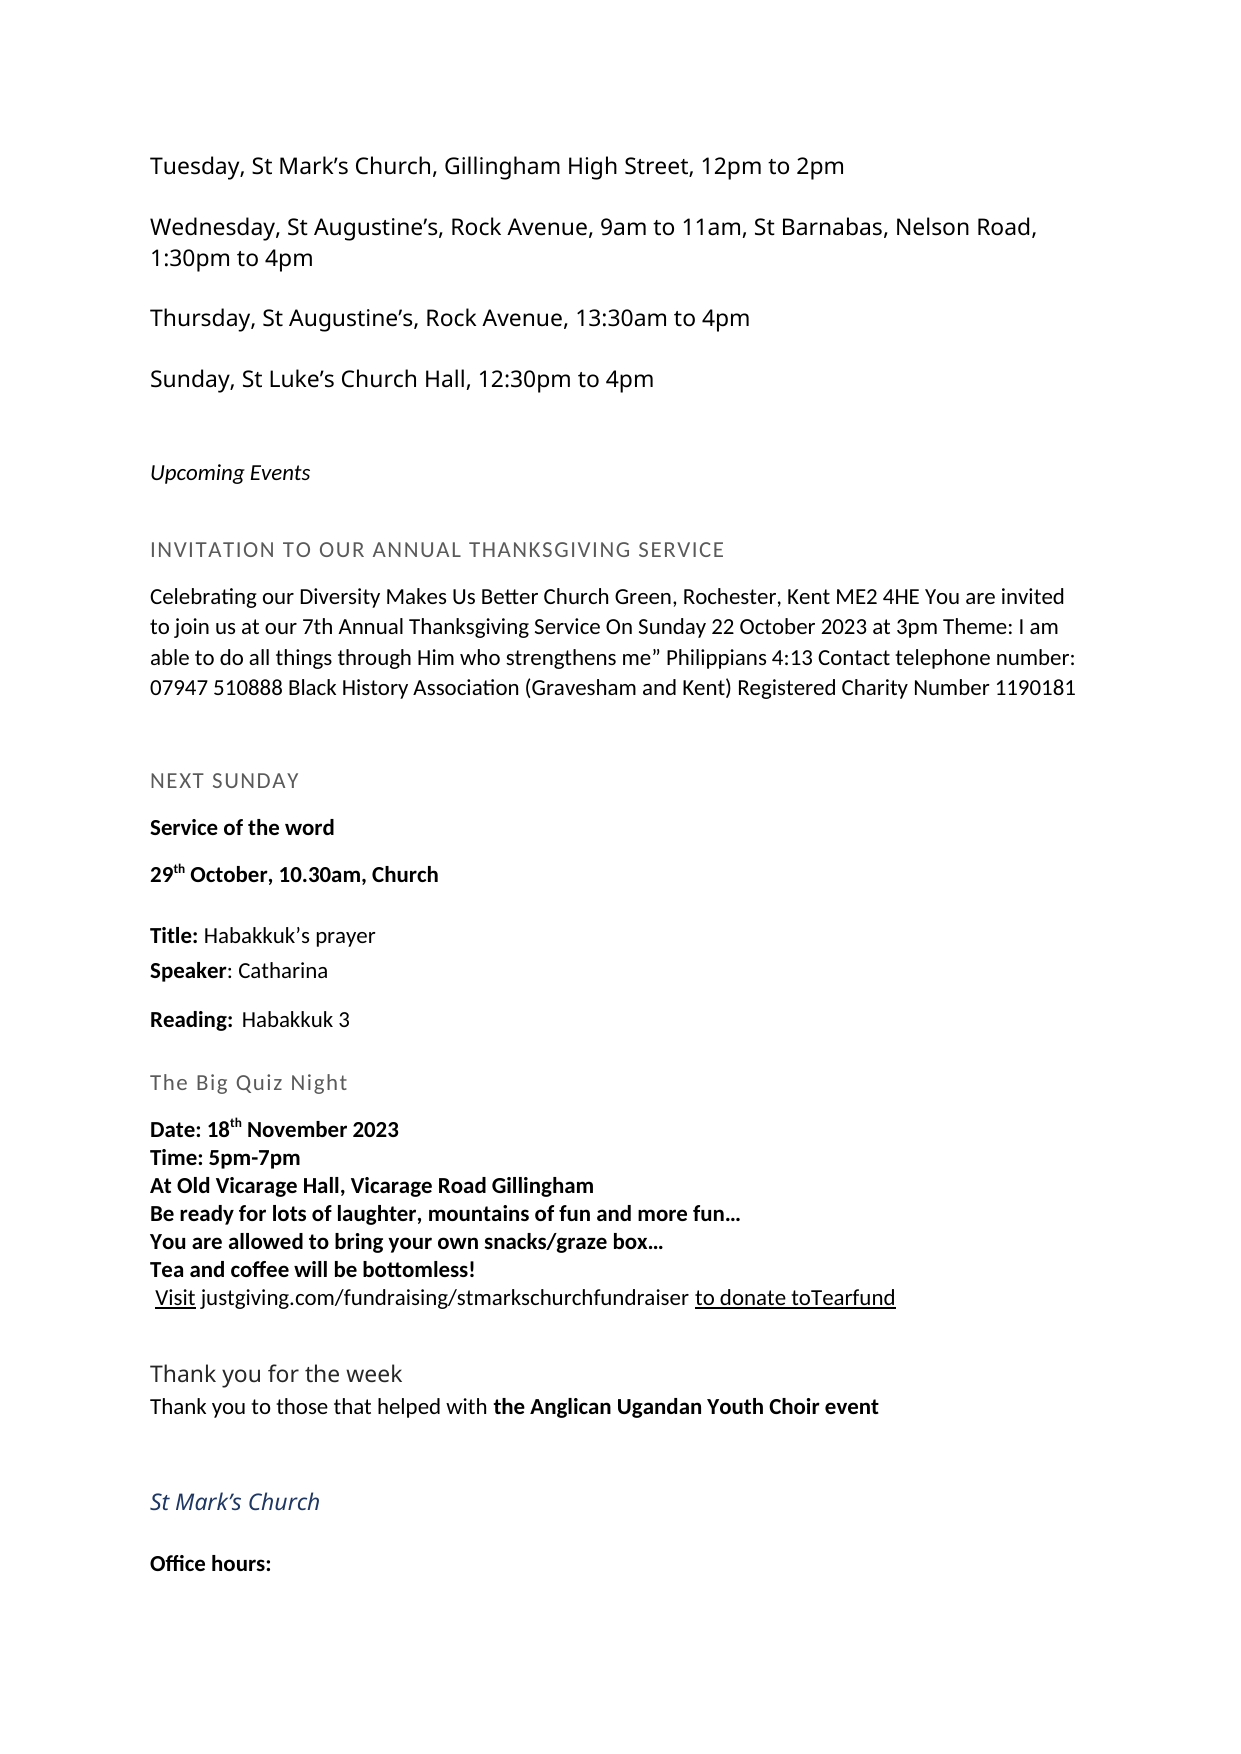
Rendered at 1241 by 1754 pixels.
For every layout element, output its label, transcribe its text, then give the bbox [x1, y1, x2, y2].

text Visit justgiving.com/fundraising/stmarkschurchfundraiser to donate toTearfund [150, 1283, 1090, 1311]
text Wednesday, St Augustine’s, Rock Avenue, 9am to 11am, St Barnabas, Nelson Road, 1:30pm to 4pm [150, 210, 1090, 273]
text You are allowed to bring your own snacks/graze box… [150, 1227, 1090, 1255]
text Reading: Habakkuk 3 [150, 991, 1090, 1037]
text Tuesday, St Mark’s Church, Gillingham High Street, 12pm to 2pm [150, 150, 1090, 181]
text Thursday, St Augustine’s, Rock Avenue, 13:30am to 4pm [150, 302, 1090, 333]
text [150, 1486, 1090, 1577]
subtitle INVITATION TO OUR ANNUAL THANKSGIVING SERVICE [150, 535, 1090, 563]
text Speaker: Catharina [150, 956, 1090, 984]
text 29th October, 10.30am, Church Title: Habakkuk’s prayer [150, 860, 1090, 949]
text Thank you to those that helped with the Anglican Ugandan Youth Choir event [150, 1392, 1090, 1420]
text Service of the word [150, 813, 1090, 842]
subtitle The Big Quiz Night [150, 1068, 1090, 1096]
subtitle Upcoming Events [150, 458, 1090, 486]
text Date: 18th November 2023 Time: 5pm-7pm [150, 1115, 1090, 1171]
text Celebrating our Diversity Makes Us Better Church Green, Rochester, Kent ME2 4HE You are invited to join us at our 7th Annual Thanksgiving Service On Sunday 22 October 2023 at 3pm Theme: I am able to do all things through Him who strengthens me” Philippians 4:13 Contact telephone number: 07947 510888 Black History Association (Gravesham and Kent) Registered Charity Number 1190181 [150, 582, 1090, 701]
text NEXT SUNDAY [150, 767, 1090, 795]
text At Old Vicarage Hall, Vicarage Road Gillingham [150, 1171, 1090, 1199]
text Tea and coffee will be bottomless! [150, 1255, 1090, 1283]
text Sunday, St Luke’s Church Hall, 12:30pm to 4pm [150, 362, 1090, 394]
text Be ready for lots of laughter, mountains of fun and more fun… [150, 1199, 1090, 1227]
subtitle Thank you for the week [150, 1358, 1090, 1389]
